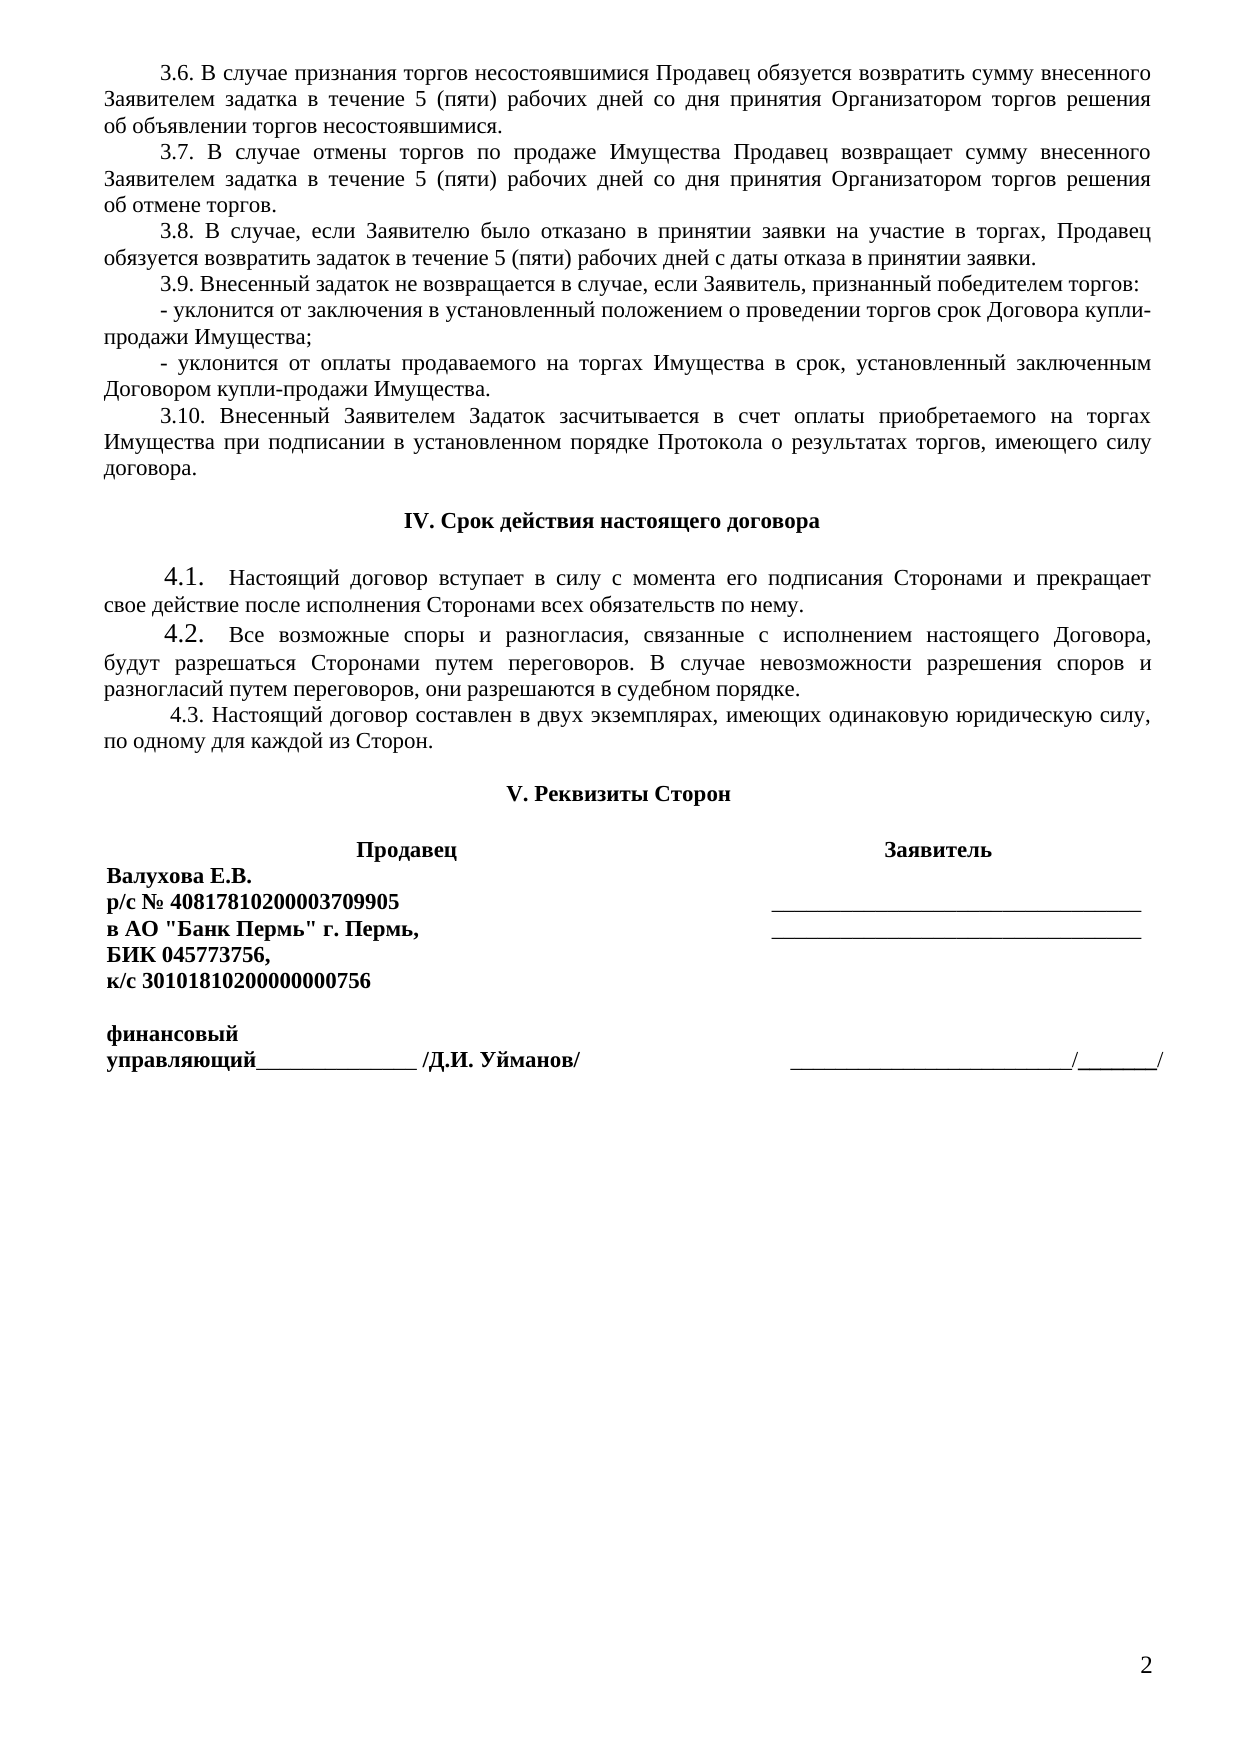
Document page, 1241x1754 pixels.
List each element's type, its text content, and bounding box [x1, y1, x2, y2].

text 3.7. В случае отмены торгов по продаже Имущества Продавец возвращает сумму внесенного Заявителем задатка в течение 5 (пяти) рабочих дней со дня принятия Организатором торгов решения об отмене торгов. [103, 138, 1153, 217]
table_header Продавец [104, 833, 635, 862]
text 3.6. В случае признания торгов несостоявшимися Продавец обязуется возвратить сумму внесенного Заявителем задатка в течение 5 (пяти) рабочих дней со дня принятия Организатором торгов решения об объявлении торгов несостоявшимися. [103, 59, 1153, 138]
table_cell Валухова Е.В. р/с № 40817810200003709905 в АО "Банк Пермь" г. Пермь, БИК 045773756, к/с 30101810200000000756 финансовый управляющий______________ /Д.И. Уйманов/ [104, 862, 635, 1099]
list Настоящий договор вступает в силу с момента его подписания Сторонами и прекращает свое действие после исполнения Сторонами всех обязательств по нему. [103, 560, 1153, 617]
list Все возможные споры и разногласия, связанные с исполнением настоящего Договора, будут разрешаться Сторонами путем переговоров. В случае невозможности разрешения споров и разногласий путем переговоров, они разрешаются в судебном порядке. [103, 617, 1153, 701]
text 3.8. В случае, если Заявителю было отказано в принятии заявки на участие в торгах, Продавец обязуется возвратить задаток в течение 5 (пяти) рабочих дней с даты отказа в принятии заявки. [103, 217, 1153, 270]
text 4.3. Настоящий договор составлен в двух экземплярах, имеющих одинаковую юридическую силу, по одному для каждой из Сторон. [103, 701, 1153, 754]
text - уклонится от оплаты продаваемого на торгах Имущества в срок, установленный заключенным Договором купли-продажи Имущества. [103, 349, 1153, 402]
text 3.10. Внесенный Заявителем Задаток засчитывается в счет оплаты приобретаемого на торгах Имущества при подписании в установленном порядке Протокола о результатах торгов, имеющего силу договора. [103, 402, 1153, 481]
text IV. Срок действия настоящего договора [403, 507, 1150, 533]
text - уклонится от заключения в установленный положением о проведении торгов срок Договора купли-продажи Имущества; [103, 296, 1153, 349]
text V. Реквизиты Сторон [253, 780, 1153, 807]
table_cell ________________________________ ________________________________ _________________________/_______/ [635, 862, 1166, 1099]
table_header Заявитель [635, 833, 1166, 862]
text 3.9. Внесенный задаток не возвращается в случае, если Заявитель, признанный победителем торгов: [103, 270, 1153, 296]
